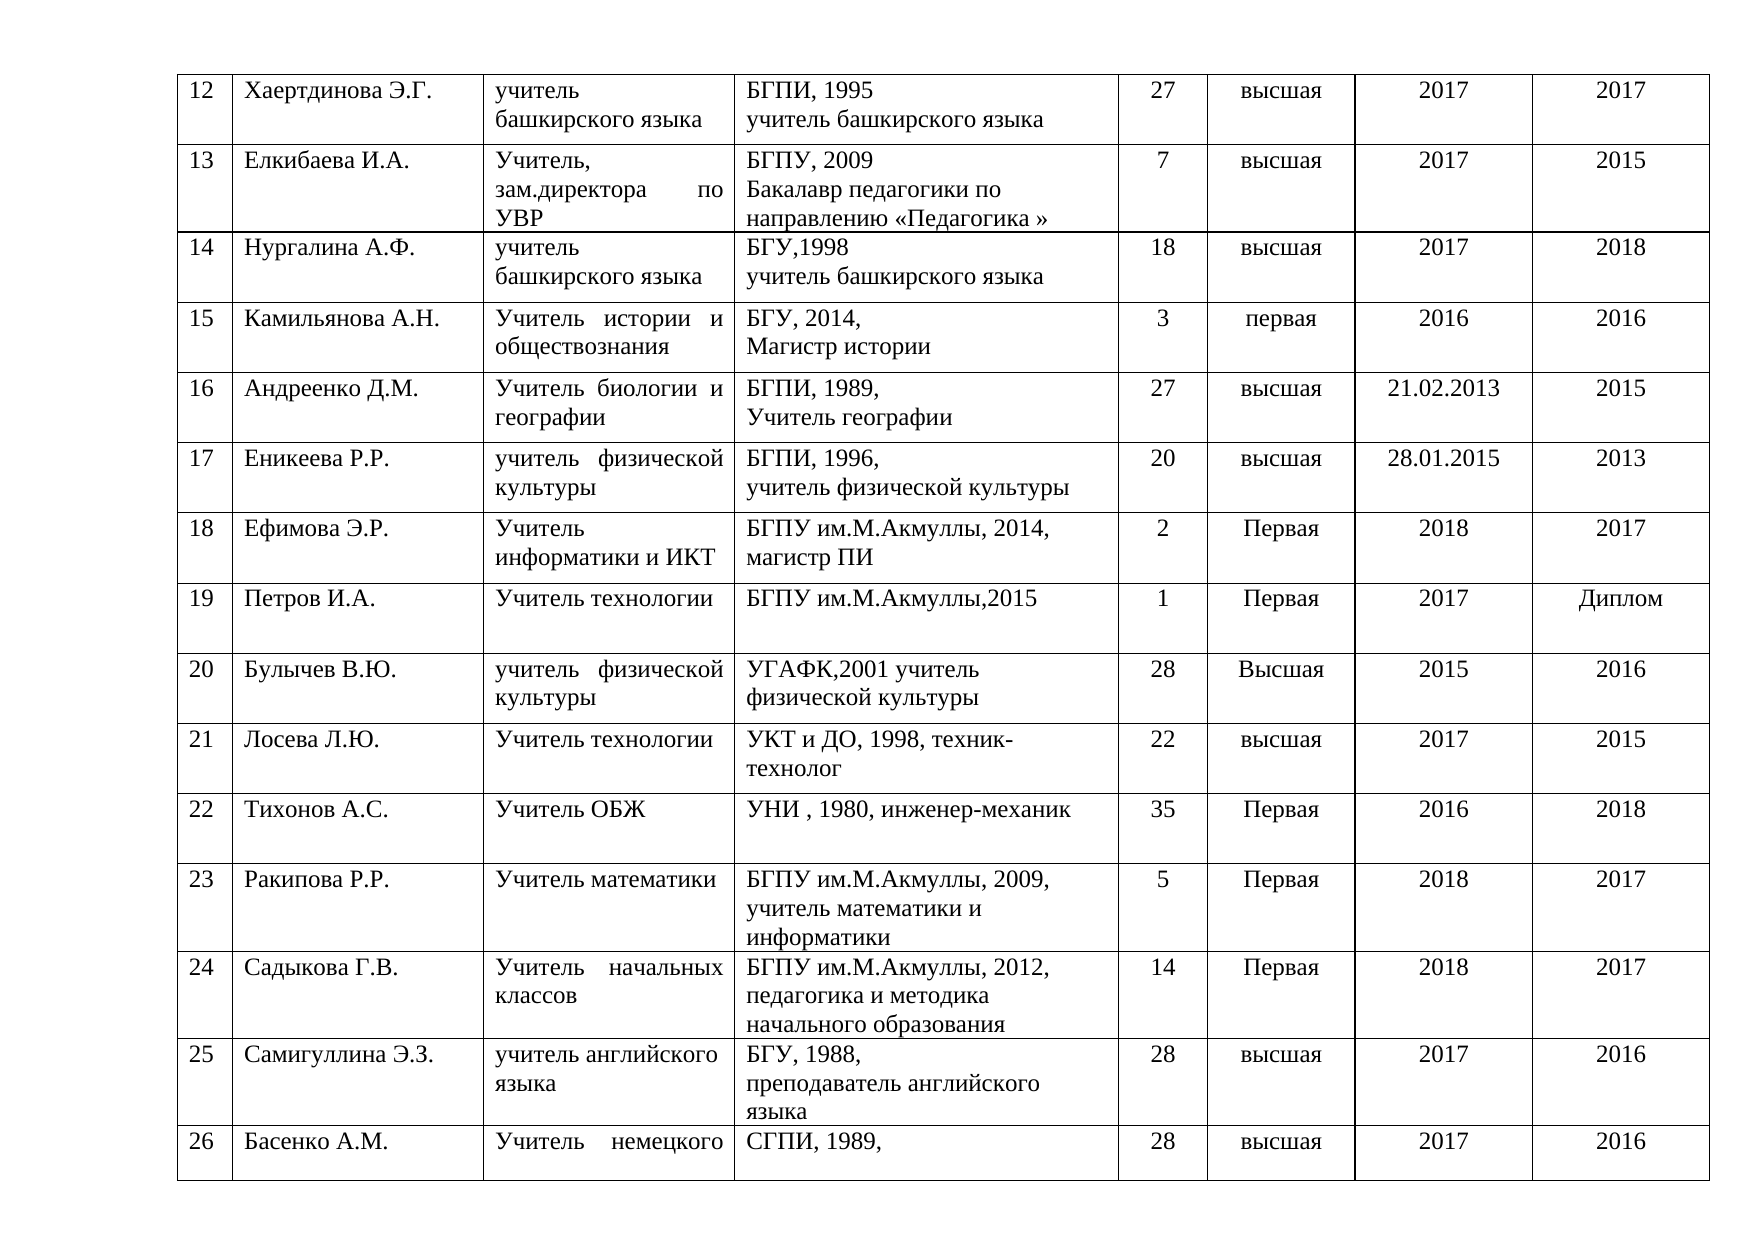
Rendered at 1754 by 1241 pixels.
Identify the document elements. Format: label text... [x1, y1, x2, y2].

table_cell 19 [178, 584, 232, 653]
table_cell БГПУ им.М.Акмуллы, 2009, учитель математики и информатики [735, 864, 1118, 951]
table_cell 22 [1119, 724, 1207, 793]
table_cell 2018 [1356, 864, 1532, 951]
table_cell БГПИ, 1996, учитель физической культуры [735, 443, 1118, 512]
table_cell Учитель, зам.директора по УВР [484, 145, 734, 231]
table_cell 18 [178, 513, 232, 582]
table_cell 15 [178, 303, 232, 372]
table_cell Учитель математики [484, 864, 734, 951]
table_cell 2017 [1356, 233, 1532, 302]
table_cell Еникеева Р.Р. [233, 443, 483, 512]
table_cell Хаертдинова Э.Г. [233, 75, 483, 144]
table_cell 28 [1119, 1126, 1207, 1180]
table_cell Высшая [1208, 654, 1354, 723]
table_cell БГУ, 2014, Магистр истории [735, 303, 1118, 372]
table_cell 23 [178, 864, 232, 951]
table_cell 2017 [1356, 1039, 1532, 1125]
table_cell Учитель истории и обществознания [484, 303, 734, 372]
table_cell 18 [1119, 233, 1207, 302]
table_cell 2013 [1533, 443, 1709, 512]
table_cell Тихонов А.С. [233, 794, 483, 863]
table_cell 35 [1119, 794, 1207, 863]
table_cell УГАФК,2001 учитель физической культуры [735, 654, 1118, 723]
table_cell 17 [178, 443, 232, 512]
table_cell БГПУ им.М.Акмуллы, 2012, педагогика и методика начального образования [735, 952, 1118, 1038]
table_cell 2016 [1356, 794, 1532, 863]
table_cell 2018 [1533, 794, 1709, 863]
table_cell 21 [178, 724, 232, 793]
table_cell 14 [178, 233, 232, 302]
table_cell Первая [1208, 794, 1354, 863]
table_cell Учитель информатики и ИКТ [484, 513, 734, 582]
table_cell 27 [1119, 373, 1207, 442]
table_cell Садыкова Г.В. [233, 952, 483, 1038]
table_cell Первая [1208, 864, 1354, 951]
table_cell Учитель биологии и географии [484, 373, 734, 442]
table_cell Басенко А.М. [233, 1126, 483, 1180]
table_cell Ефимова Э.Р. [233, 513, 483, 582]
table_cell высшая [1208, 1126, 1354, 1180]
table_cell Первая [1208, 952, 1354, 1038]
table_cell высшая [1208, 724, 1354, 793]
table_cell 2017 [1356, 145, 1532, 231]
table_cell высшая [1208, 1039, 1354, 1125]
table_cell 13 [178, 145, 232, 231]
table_cell 2018 [1356, 513, 1532, 582]
table_cell Елкибаева И.А. [233, 145, 483, 231]
table_cell БГПИ, 1989, Учитель географии [735, 373, 1118, 442]
table_cell 1 [1119, 584, 1207, 653]
table_cell 2015 [1356, 654, 1532, 723]
table_cell 3 [1119, 303, 1207, 372]
table_cell 7 [1119, 145, 1207, 231]
table_cell первая [1208, 303, 1354, 372]
table_cell 14 [1119, 952, 1207, 1038]
table_cell 2016 [1533, 303, 1709, 372]
table_cell 2018 [1356, 952, 1532, 1038]
table_cell БГУ,1998 учитель башкирского языка [735, 233, 1118, 302]
table_cell 25 [178, 1039, 232, 1125]
table_cell 2015 [1533, 724, 1709, 793]
table_cell 2017 [1533, 513, 1709, 582]
table_cell 2016 [1533, 1126, 1709, 1180]
table_cell БГПУ, 2009 Бакалавр педагогики по направлению «Педагогика » [735, 145, 1118, 231]
table_cell высшая [1208, 233, 1354, 302]
table_cell БГУ, 1988, преподаватель английского языка [735, 1039, 1118, 1125]
table_cell БГПУ им.М.Акмуллы, 2014, магистр ПИ [735, 513, 1118, 582]
table_cell Ракипова Р.Р. [233, 864, 483, 951]
table_cell Нургалина А.Ф. [233, 233, 483, 302]
table_cell 2018 [1533, 233, 1709, 302]
table_cell 2017 [1356, 75, 1532, 144]
table_cell 2016 [1533, 1039, 1709, 1125]
table_cell Самигуллина Э.З. [233, 1039, 483, 1125]
table_cell Учитель начальных классов [484, 952, 734, 1038]
table_cell учитель башкирского языка [484, 75, 734, 144]
table_cell Камильянова А.Н. [233, 303, 483, 372]
table_cell 2017 [1533, 952, 1709, 1038]
table_cell 28 [1119, 1039, 1207, 1125]
table_cell 2017 [1356, 584, 1532, 653]
table_cell 12 [178, 75, 232, 144]
table_cell 21.02.2013 [1356, 373, 1532, 442]
table_cell 20 [1119, 443, 1207, 512]
table_cell высшая [1208, 373, 1354, 442]
table_cell 26 [178, 1126, 232, 1180]
table_cell БГПУ им.М.Акмуллы,2015 [735, 584, 1118, 653]
table_cell Булычев В.Ю. [233, 654, 483, 723]
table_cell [484, 1126, 734, 1180]
table_cell высшая [1208, 443, 1354, 512]
table_cell учитель физической культуры [484, 654, 734, 723]
table_cell 2015 [1533, 145, 1709, 231]
table_cell учитель башкирского языка [484, 233, 734, 302]
table_cell 2017 [1533, 864, 1709, 951]
table_cell Петров И.А. [233, 584, 483, 653]
table_cell Учитель ОБЖ [484, 794, 734, 863]
table_cell 2017 [1533, 75, 1709, 144]
table_cell Диплом [1533, 584, 1709, 653]
table_cell Первая [1208, 584, 1354, 653]
table_cell 2017 [1356, 724, 1532, 793]
table_cell высшая [1208, 145, 1354, 231]
table_cell 2 [1119, 513, 1207, 582]
table_cell 24 [178, 952, 232, 1038]
table_cell 20 [178, 654, 232, 723]
table_cell учитель физической культуры [484, 443, 734, 512]
table_cell Андреенко Д.М. [233, 373, 483, 442]
table_cell 22 [178, 794, 232, 863]
table_cell Первая [1208, 513, 1354, 582]
table_cell 27 [1119, 75, 1207, 144]
table_cell 28 [1119, 654, 1207, 723]
table_cell 16 [178, 373, 232, 442]
table_cell 2017 [1356, 1126, 1532, 1180]
table_cell Учитель технологии [484, 584, 734, 653]
table_cell БГПИ, 1995 учитель башкирского языка [735, 75, 1118, 144]
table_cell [735, 1126, 1118, 1180]
table_cell высшая [1208, 75, 1354, 144]
table_cell 2016 [1533, 654, 1709, 723]
table_cell Лосева Л.Ю. [233, 724, 483, 793]
table_cell 2016 [1356, 303, 1532, 372]
table_cell 5 [1119, 864, 1207, 951]
table_cell Учитель технологии [484, 724, 734, 793]
table_cell 2015 [1533, 373, 1709, 442]
table_cell учитель английского языка [484, 1039, 734, 1125]
table_cell УНИ , 1980, инженер-механик [735, 794, 1118, 863]
table_cell УКТ и ДО, 1998, техник- технолог [735, 724, 1118, 793]
table_cell 28.01.2015 [1356, 443, 1532, 512]
